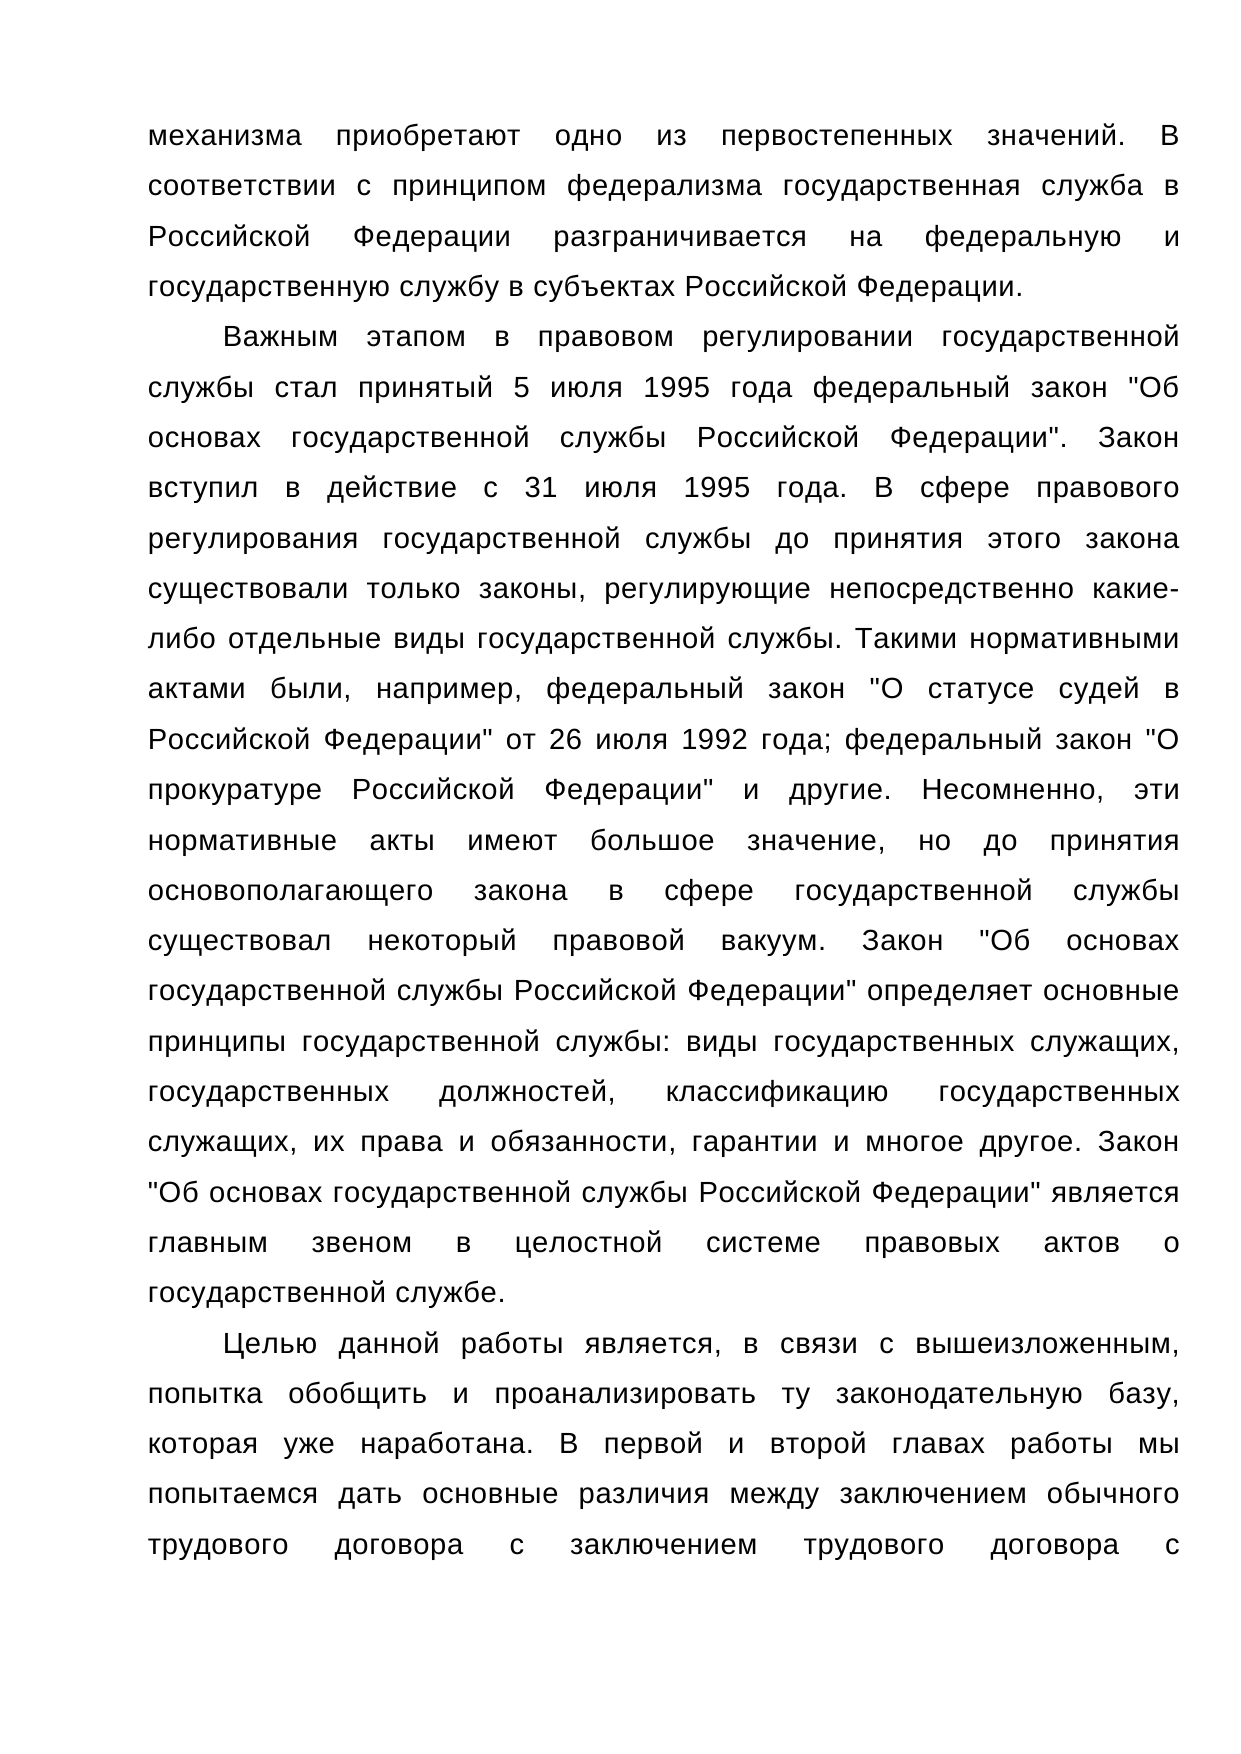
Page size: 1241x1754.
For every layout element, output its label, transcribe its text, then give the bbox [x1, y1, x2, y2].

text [148, 118, 1181, 303]
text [148, 1326, 1181, 1560]
text Важным этапом в правовом регулировании государственной службы стал принятый 5 июля 1995 года федеральный закон "Об основах государственной службы Российской Федерации". Закон вступил в действие с 31 июля 1995 года. В сфере правового регулирования государственной службы до принятия этого закона существовали только законы, регулирующие непосредственно какие-либо отдельные виды государственной службы. Такими нормативными актами были, например, федеральный закон "О статусе судей в Российской Федерации" от 26 июля 1992 года; федеральный закон "О прокуратуре Российской Федерации" и другие. Несомненно, эти нормативные акты имеют большое значение, но до принятия основополагающего закона в сфере государственной службы существовал некоторый правовой вакуум. Закон "Об основах государственной службы Российской Федерации" определяет основные принципы государственной службы: виды государственных служащих, государственных должностей, классификацию государственных служащих, их права и обязанности, гарантии и многое другое. Закон "Об основах государственной службы Российской Федерации" является главным звеном в целостной системе правовых актов о государственной службе. [148, 319, 1181, 1309]
